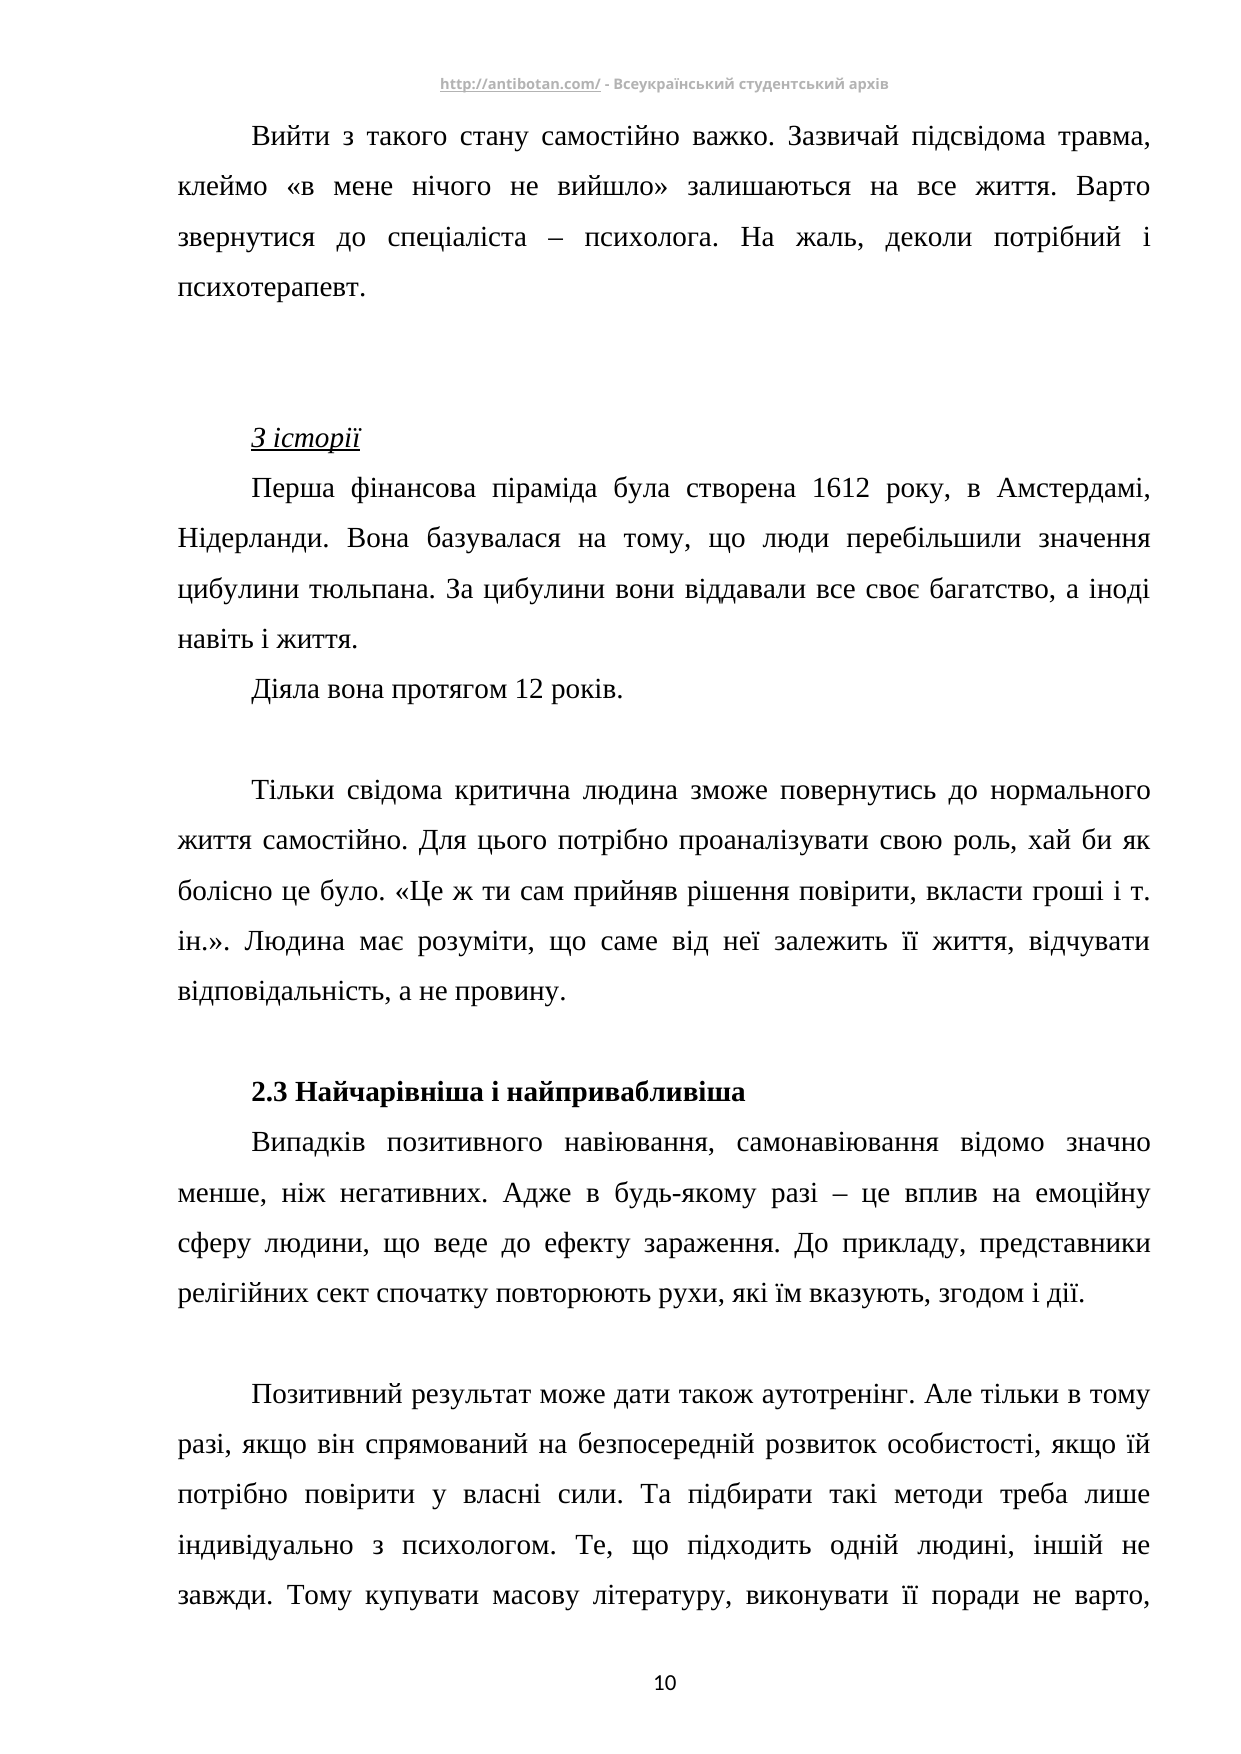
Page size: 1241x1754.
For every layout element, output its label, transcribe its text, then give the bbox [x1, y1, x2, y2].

text Тільки свідома критична людина зможе повернутись до нормального життя самостійно. Для цього потрібно проаналізувати свою роль, хай би як болісно це було. «Це ж ти сам прийняв рішення повірити, вкласти гроші і т. ін.». Людина має розуміти, що саме від неї залежить її життя, відчувати відповідальність, а не провину. [177, 772, 1152, 1007]
text З історії [177, 420, 1152, 453]
text Діяла вона протягом 12 років. [177, 672, 1152, 705]
text Перша фінансова піраміда була створена 1612 року, в Амстердамі, Нідерланди. Вона базувалася на тому, що люди перебільшили значення цибулини тюльпана. За цибулини вони віддавали все своє багатство, а іноді навіть і життя. [177, 470, 1152, 655]
text Випадків позитивного навіювання, самонавіювання відомо значно менше, ніж негативних. Адже в будь-якому разі – це вплив на емоційну сферу людини, що веде до ефекту зараження. До прикладу, представники релігійних сект спочатку повторюють рухи, які їм вказують, згодом і дії. [177, 1124, 1152, 1309]
text 2.3 Найчарівніша і найпривабливіша [177, 1074, 1152, 1108]
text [177, 1376, 1152, 1611]
text Вийти з такого стану самостійно важко. Зазвичай підсвідома травма, клеймо «в мене нічого не вийшло» залишаються на все життя. Варто звернутися до спеціаліста – психолога. На жаль, деколи потрібний і психотерапевт. [177, 118, 1152, 303]
